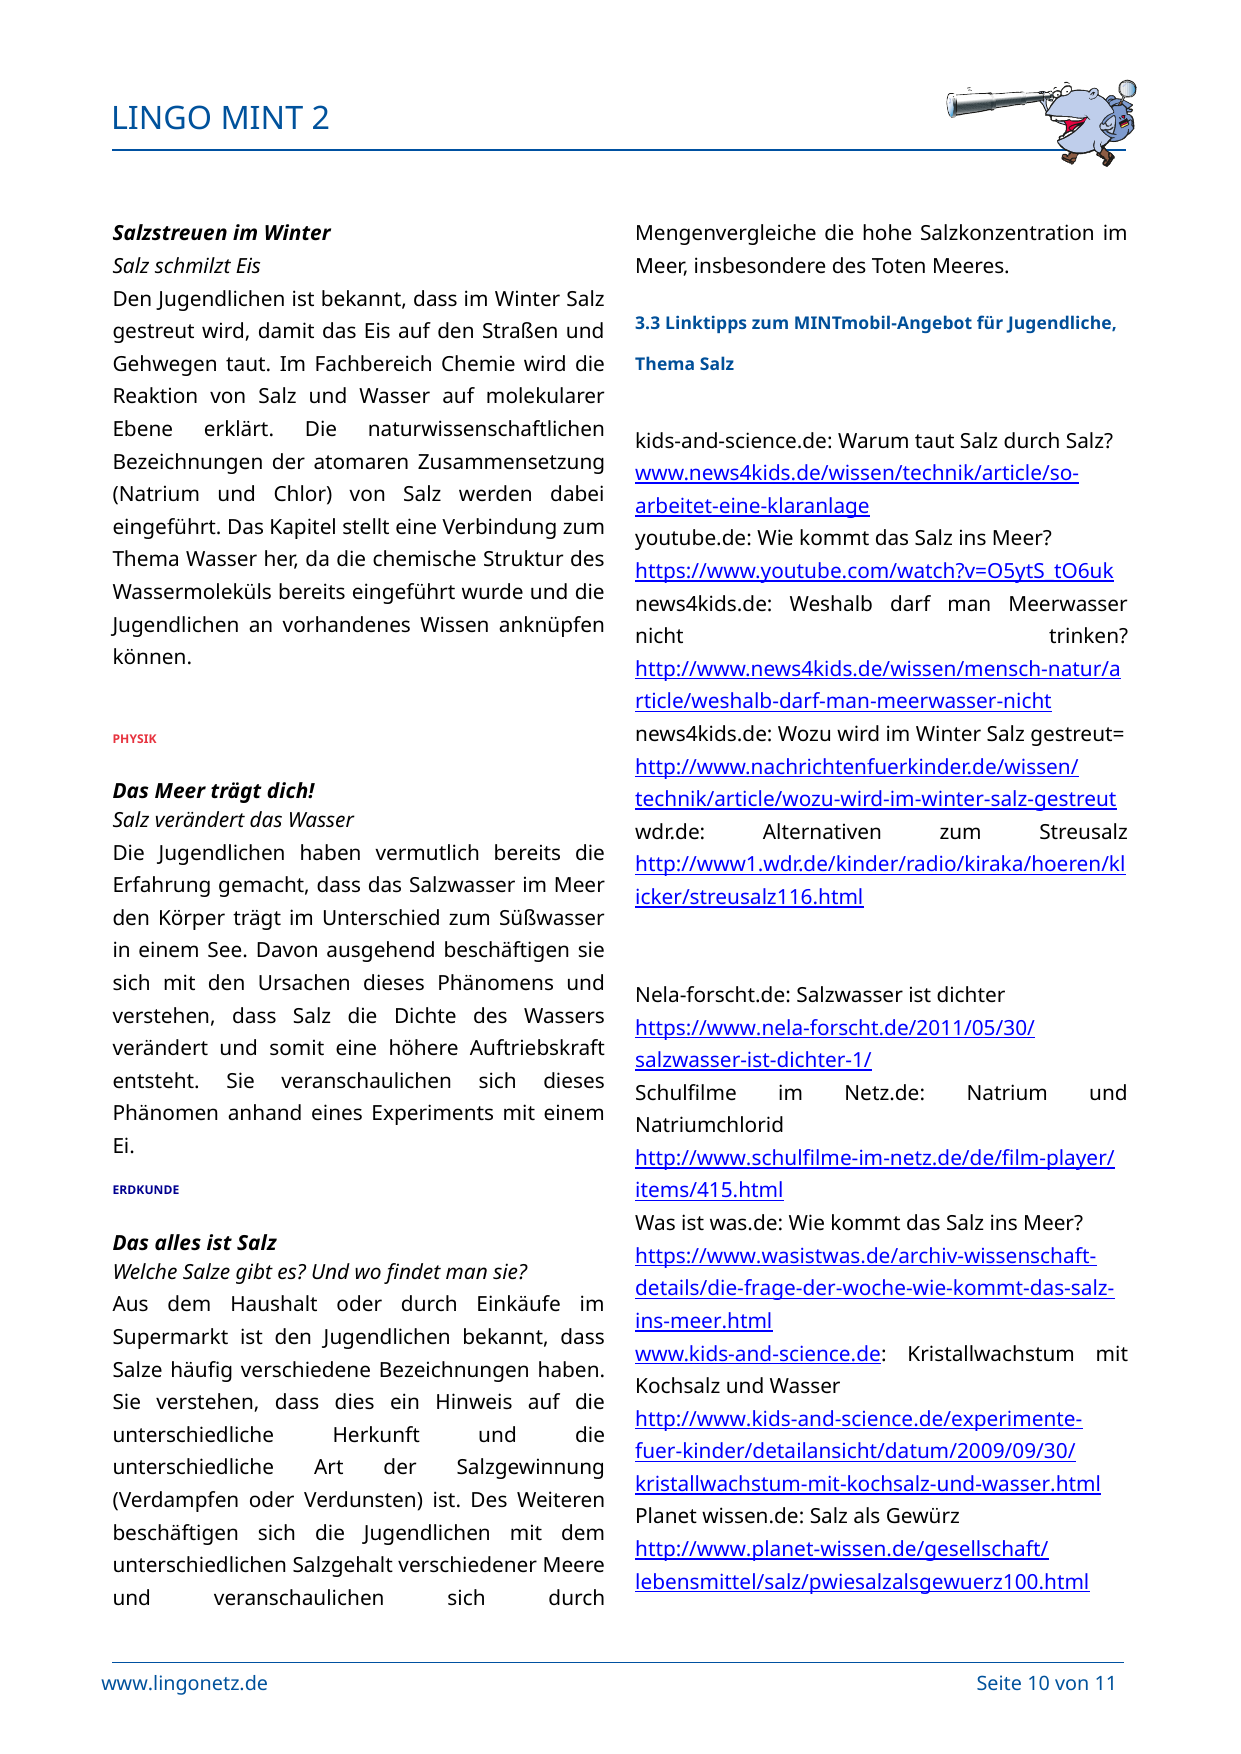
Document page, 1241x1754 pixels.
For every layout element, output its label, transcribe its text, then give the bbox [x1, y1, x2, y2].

text https://www.youtube.com/watch?v=O5ytS_tO6uk news4kids.de: Weshalb darf man Meerwasser nicht trinken? http://www.news4kids.de/wissen/mensch-natur/article/weshalb-darf-man-meerwasser-nicht news4kids.de: Wozu wird im Winter Salz gestreut= [635, 556, 1128, 748]
text kids-and-science.de: Warum taut Salz durch Salz? [635, 426, 1128, 454]
text www.news4kids.de/wissen/technik/article/so-arbeitet-eine-klaranlage [635, 458, 1128, 519]
text Aus dem Haushalt oder durch Einkäufe im Supermarkt ist den Jugendlichen bekannt, dass Salze häufig verschiedene Bezeichnungen haben. Sie verstehen, dass dies ein Hinweis auf die unterschiedliche Herkunft und die unterschiedliche Art der Salzgewinnung (Verdampfen oder Verdunsten) ist. Des Weiteren beschäftigen sich die Jugendlichen mit dem unterschiedlichen Salzgehalt verschiedener Meere und veranschaulichen sich durch Mengenvergleiche die hohe Salzkonzentration im Meer, insbesondere des Toten Meeres. [112, 1289, 605, 1611]
text Das Meer trägt dich! [112, 777, 605, 805]
text 3.3 Linktipps zum MINTmobil-Angebot für Jugendliche, Thema Salz [635, 311, 1128, 393]
text youtube.de: Wie kommt das Salz ins Meer? [635, 523, 1128, 552]
text http://www.planet-wissen.de/gesellschaft/lebensmittel/salz/pwiesalzalsgewuerz100.html [635, 1534, 1128, 1627]
text http://www.nachrichtenfuerkinder.de/wissen/technik/article/wozu-wird-im-winter-salz-gestreut wdr.de: Alternativen zum Streusalz http://www1.wdr.de/kinder/radio/kiraka/hoeren/klicker/streusalz116.html [635, 752, 1128, 911]
text Nela-forscht.de: Salzwasser ist dichter [635, 980, 1128, 1008]
text https://www.wasistwas.de/archiv-wissenschaft-details/die-frage-der-woche-wie-kommt-das-salz-ins-meer.html www.kids-and-science.de: Kristallwachstum mit Kochsalz und Wasser [635, 1241, 1128, 1400]
text Das alles ist Salz [112, 1228, 605, 1257]
text Den Jugendlichen ist bekannt, dass im Winter Salz gestreut wird, damit das Eis auf den Straßen und Gehwegen taut. Im Fachbereich Chemie wird die Reaktion von Salz und Wasser auf molekularer Ebene erklärt. Die naturwissenschaftlichen Bezeichnungen der atomaren Zusammensetzung (Natrium und Chlor) von Salz werden dabei eingeführt. Das Kapitel stellt eine Verbindung zum Thema Wasser her, da die chemische Struktur des Wassermoleküls bereits eingeführt wurde und die Jugendlichen an vorhandenes Wissen anknüpfen können. [112, 284, 605, 671]
text https://www.nela-forscht.de/2011/05/30/salzwasser-ist-dichter-1/ [635, 1013, 1128, 1074]
text Salzstreuen im Winter Salz schmilzt Eis [112, 218, 605, 279]
text Salz verändert das Wasser [112, 805, 605, 833]
text Was ist was.de: Wie kommt das Salz ins Meer? [635, 1208, 1128, 1237]
text http://www.kids-and-science.de/experimente-fuer-kinder/detailansicht/datum/2009/09/30/kristallwachstum-mit-kochsalz-und-wasser.html Planet wissen.de: Salz als Gewürz [635, 1404, 1128, 1530]
text Welche Salze gibt es? Und wo findet man sie? [112, 1257, 605, 1285]
text Physik [112, 730, 620, 758]
text Die Jugendlichen haben vermutlich bereits die Erfahrung gemacht, dass das Salzwasser im Meer den Körper trägt im Unterschied zum Süßwasser in einem See. Davon ausgehend beschäftigen sie sich mit den Ursachen dieses Phänomens und verstehen, dass Salz die Dichte des Wassers verändert und somit eine höhere Auftriebskraft entsteht. Sie veranschaulichen sich dieses Phänomen anhand eines Experiments mit einem Ei. [112, 838, 605, 1159]
text Schulfilme im Netz.de: Natrium und Natriumchlorid [635, 1078, 1128, 1139]
text ErDKUNDE [112, 1182, 620, 1210]
text http://www.schulfilme-im-netz.de/de/film-player/items/415.html [635, 1143, 1128, 1204]
